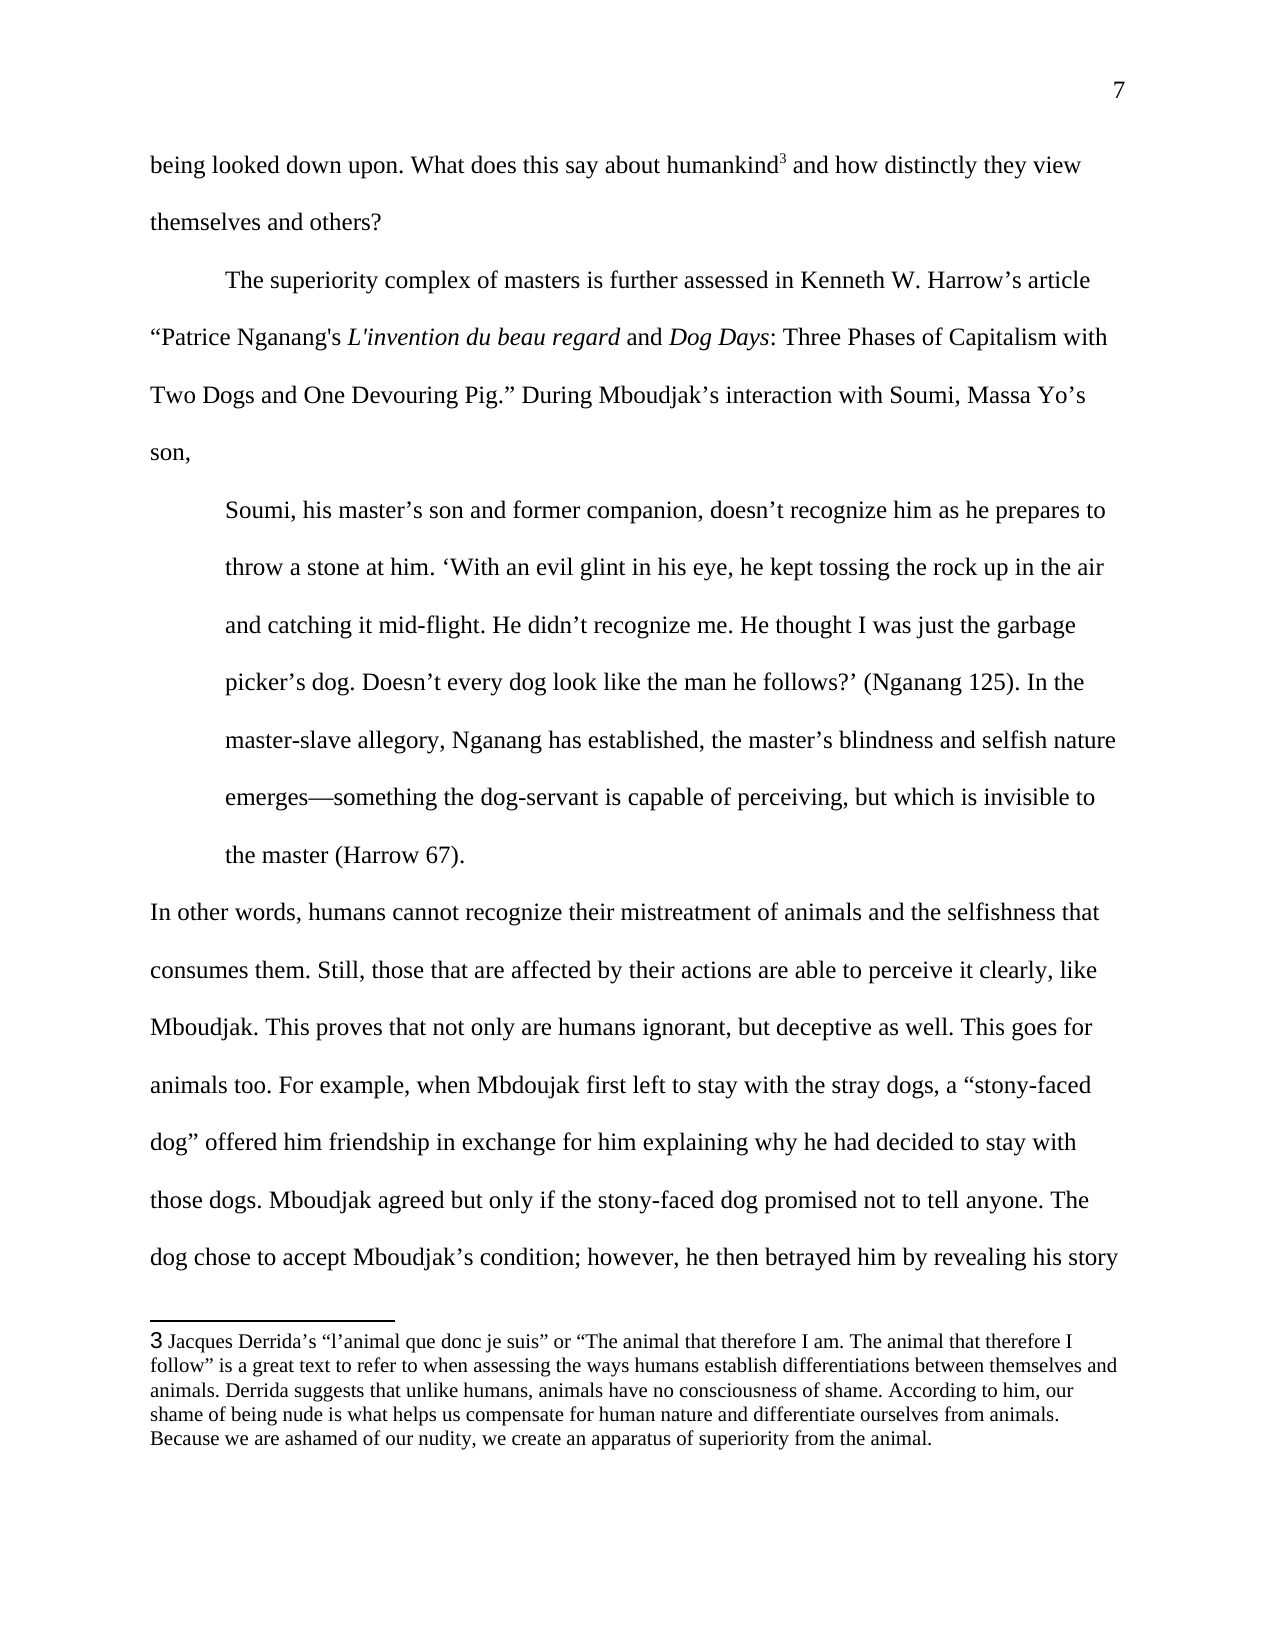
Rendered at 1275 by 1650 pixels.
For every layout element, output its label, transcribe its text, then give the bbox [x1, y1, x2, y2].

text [150, 150, 1125, 236]
text Soumi, his master’s son and former companion, doesn’t recognize him as he prepares to throw a stone at him. ‘With an evil glint in his eye, he kept tossing the rock up in the air and catching it mid-flight. He didn’t recognize me. He thought I was just the garbage picker’s dog. Doesn’t every dog look like the man he follows?’ (Nganang 125). In the master-slave allegory, Nganang has established, the master’s blindness and selfish nature emerges—something the dog-servant is capable of perceiving, but which is invisible to the master (Harrow 67). [225, 495, 1125, 869]
text The superiority complex of masters is further assessed in Kenneth W. Harrow’s article “Patrice Nganang's L'invention du beau regard and Dog Days: Three Phases of Capitalism with Two Dogs and One Devouring Pig.” During Mboudjak’s interaction with Soumi, Massa Yo’s son, [150, 265, 1125, 466]
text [150, 897, 1125, 1271]
